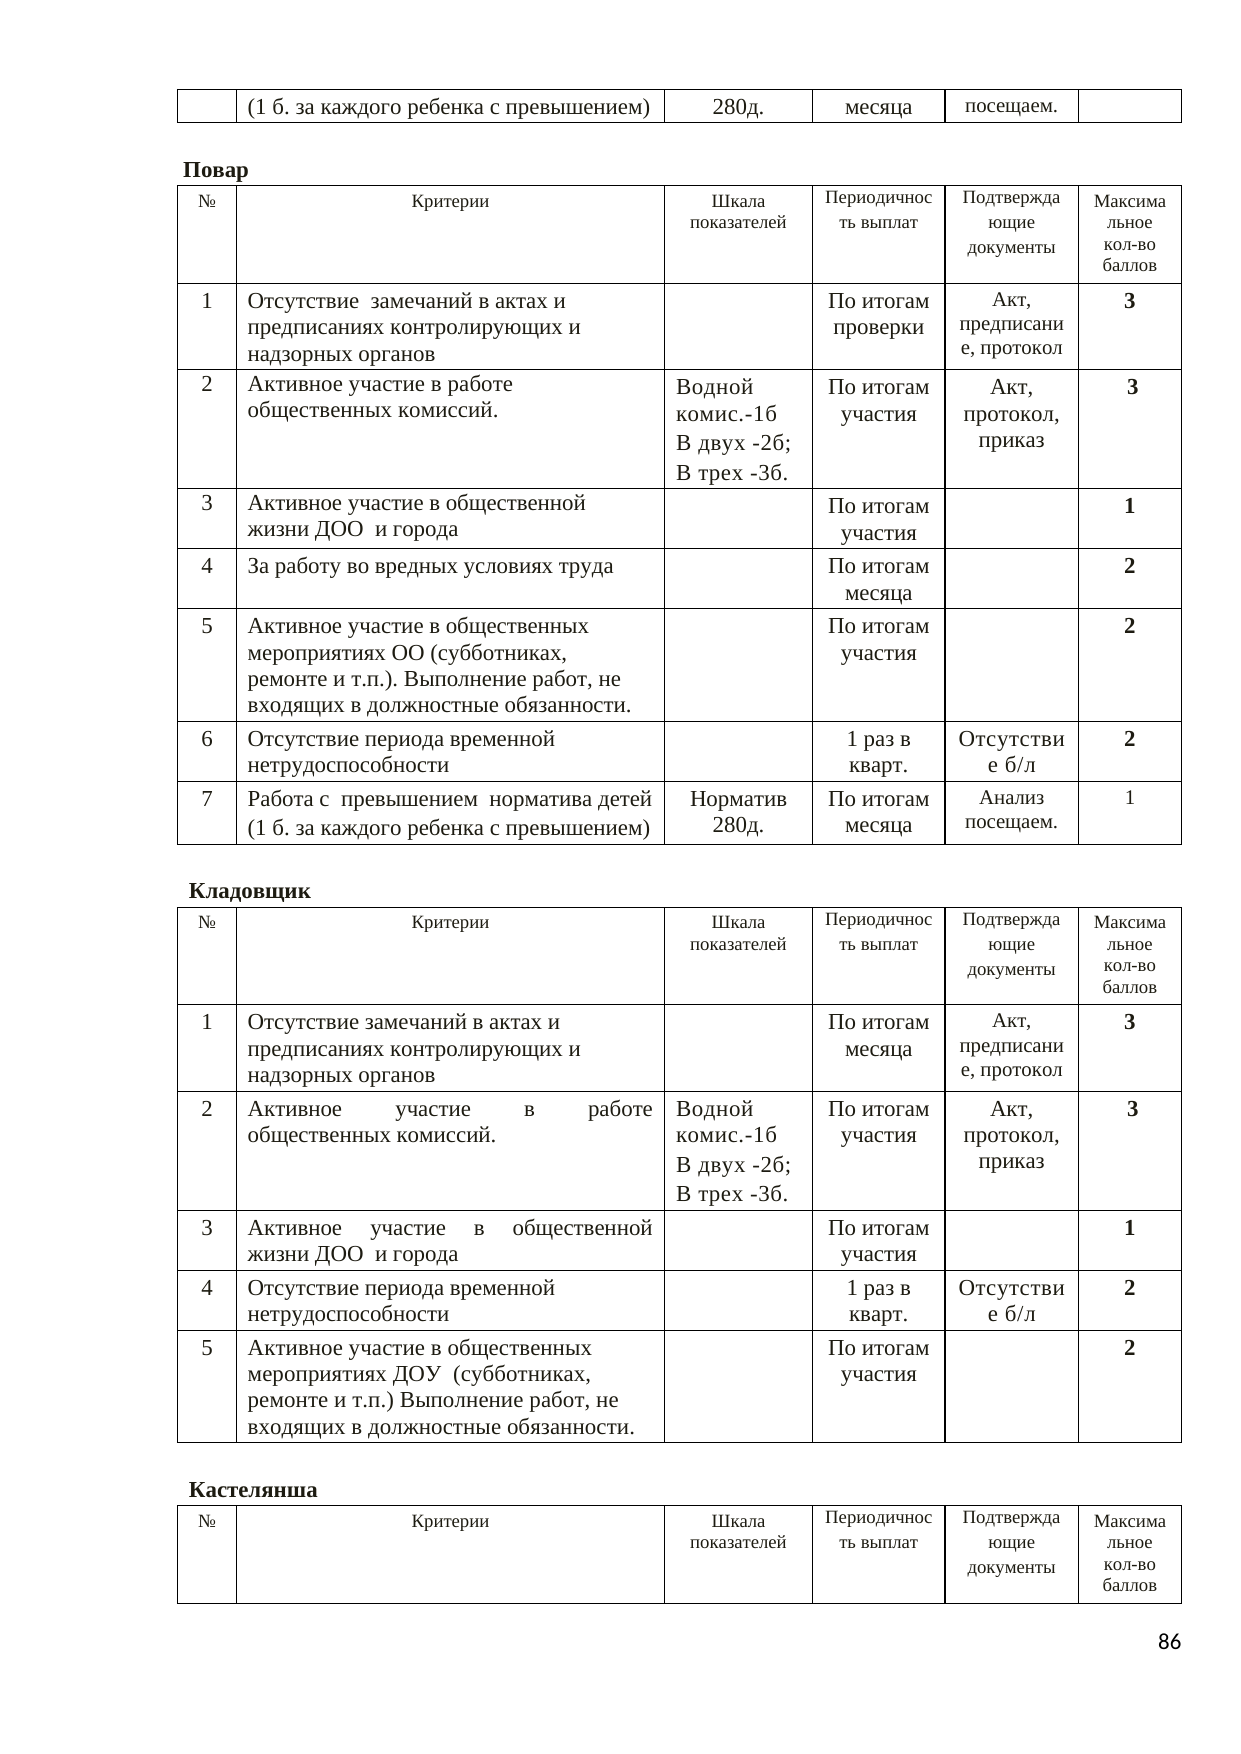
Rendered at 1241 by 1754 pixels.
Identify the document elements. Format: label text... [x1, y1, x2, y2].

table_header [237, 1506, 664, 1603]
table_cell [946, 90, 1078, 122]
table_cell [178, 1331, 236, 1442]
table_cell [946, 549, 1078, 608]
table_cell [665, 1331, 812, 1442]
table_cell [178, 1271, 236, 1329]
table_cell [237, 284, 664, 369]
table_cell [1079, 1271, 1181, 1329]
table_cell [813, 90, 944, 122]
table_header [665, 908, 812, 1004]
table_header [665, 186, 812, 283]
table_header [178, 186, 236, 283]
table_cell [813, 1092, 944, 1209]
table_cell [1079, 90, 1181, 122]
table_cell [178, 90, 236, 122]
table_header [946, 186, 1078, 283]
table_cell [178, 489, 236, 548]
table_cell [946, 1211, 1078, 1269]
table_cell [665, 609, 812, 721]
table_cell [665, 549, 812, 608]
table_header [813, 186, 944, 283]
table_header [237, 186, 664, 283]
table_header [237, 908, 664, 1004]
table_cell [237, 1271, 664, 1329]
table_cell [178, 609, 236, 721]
text Кладовщик [177, 877, 1181, 904]
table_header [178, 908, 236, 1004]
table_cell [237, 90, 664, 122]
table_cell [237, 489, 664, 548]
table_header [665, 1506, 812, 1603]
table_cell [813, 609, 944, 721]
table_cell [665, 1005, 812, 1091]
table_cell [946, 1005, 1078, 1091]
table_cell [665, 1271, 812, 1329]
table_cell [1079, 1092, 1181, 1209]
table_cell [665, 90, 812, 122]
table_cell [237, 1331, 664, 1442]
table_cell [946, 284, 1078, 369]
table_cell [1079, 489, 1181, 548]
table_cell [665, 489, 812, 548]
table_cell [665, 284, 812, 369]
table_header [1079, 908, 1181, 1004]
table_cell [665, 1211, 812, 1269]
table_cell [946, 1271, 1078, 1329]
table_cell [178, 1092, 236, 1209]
text Кастелянша [177, 1476, 1181, 1502]
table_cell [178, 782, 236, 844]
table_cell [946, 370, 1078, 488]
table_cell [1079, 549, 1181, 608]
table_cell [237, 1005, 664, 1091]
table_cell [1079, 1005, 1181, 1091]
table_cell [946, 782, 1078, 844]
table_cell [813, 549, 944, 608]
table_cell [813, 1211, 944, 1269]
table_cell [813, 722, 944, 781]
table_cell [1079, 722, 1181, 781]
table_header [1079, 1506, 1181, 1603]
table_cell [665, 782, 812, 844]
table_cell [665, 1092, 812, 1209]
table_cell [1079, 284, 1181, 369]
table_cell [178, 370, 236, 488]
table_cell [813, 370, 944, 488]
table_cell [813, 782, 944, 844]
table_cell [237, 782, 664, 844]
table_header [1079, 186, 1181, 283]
text Повар [177, 156, 1181, 182]
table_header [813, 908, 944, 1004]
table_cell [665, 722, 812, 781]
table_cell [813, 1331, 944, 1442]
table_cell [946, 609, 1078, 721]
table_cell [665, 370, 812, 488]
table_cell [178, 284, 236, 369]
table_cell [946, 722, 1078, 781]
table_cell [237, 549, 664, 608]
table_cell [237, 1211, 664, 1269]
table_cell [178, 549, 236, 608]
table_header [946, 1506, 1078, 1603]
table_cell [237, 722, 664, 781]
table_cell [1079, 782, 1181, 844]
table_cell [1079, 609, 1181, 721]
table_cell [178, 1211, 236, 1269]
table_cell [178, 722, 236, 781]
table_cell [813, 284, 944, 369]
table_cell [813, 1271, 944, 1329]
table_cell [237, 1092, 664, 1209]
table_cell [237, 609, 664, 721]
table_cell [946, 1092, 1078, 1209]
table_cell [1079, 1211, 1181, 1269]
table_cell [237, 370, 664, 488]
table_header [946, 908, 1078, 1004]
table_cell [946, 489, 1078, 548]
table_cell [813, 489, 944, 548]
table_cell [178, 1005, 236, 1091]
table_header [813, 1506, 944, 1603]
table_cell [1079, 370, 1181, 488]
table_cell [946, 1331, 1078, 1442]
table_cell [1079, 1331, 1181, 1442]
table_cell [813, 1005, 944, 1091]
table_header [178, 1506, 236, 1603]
